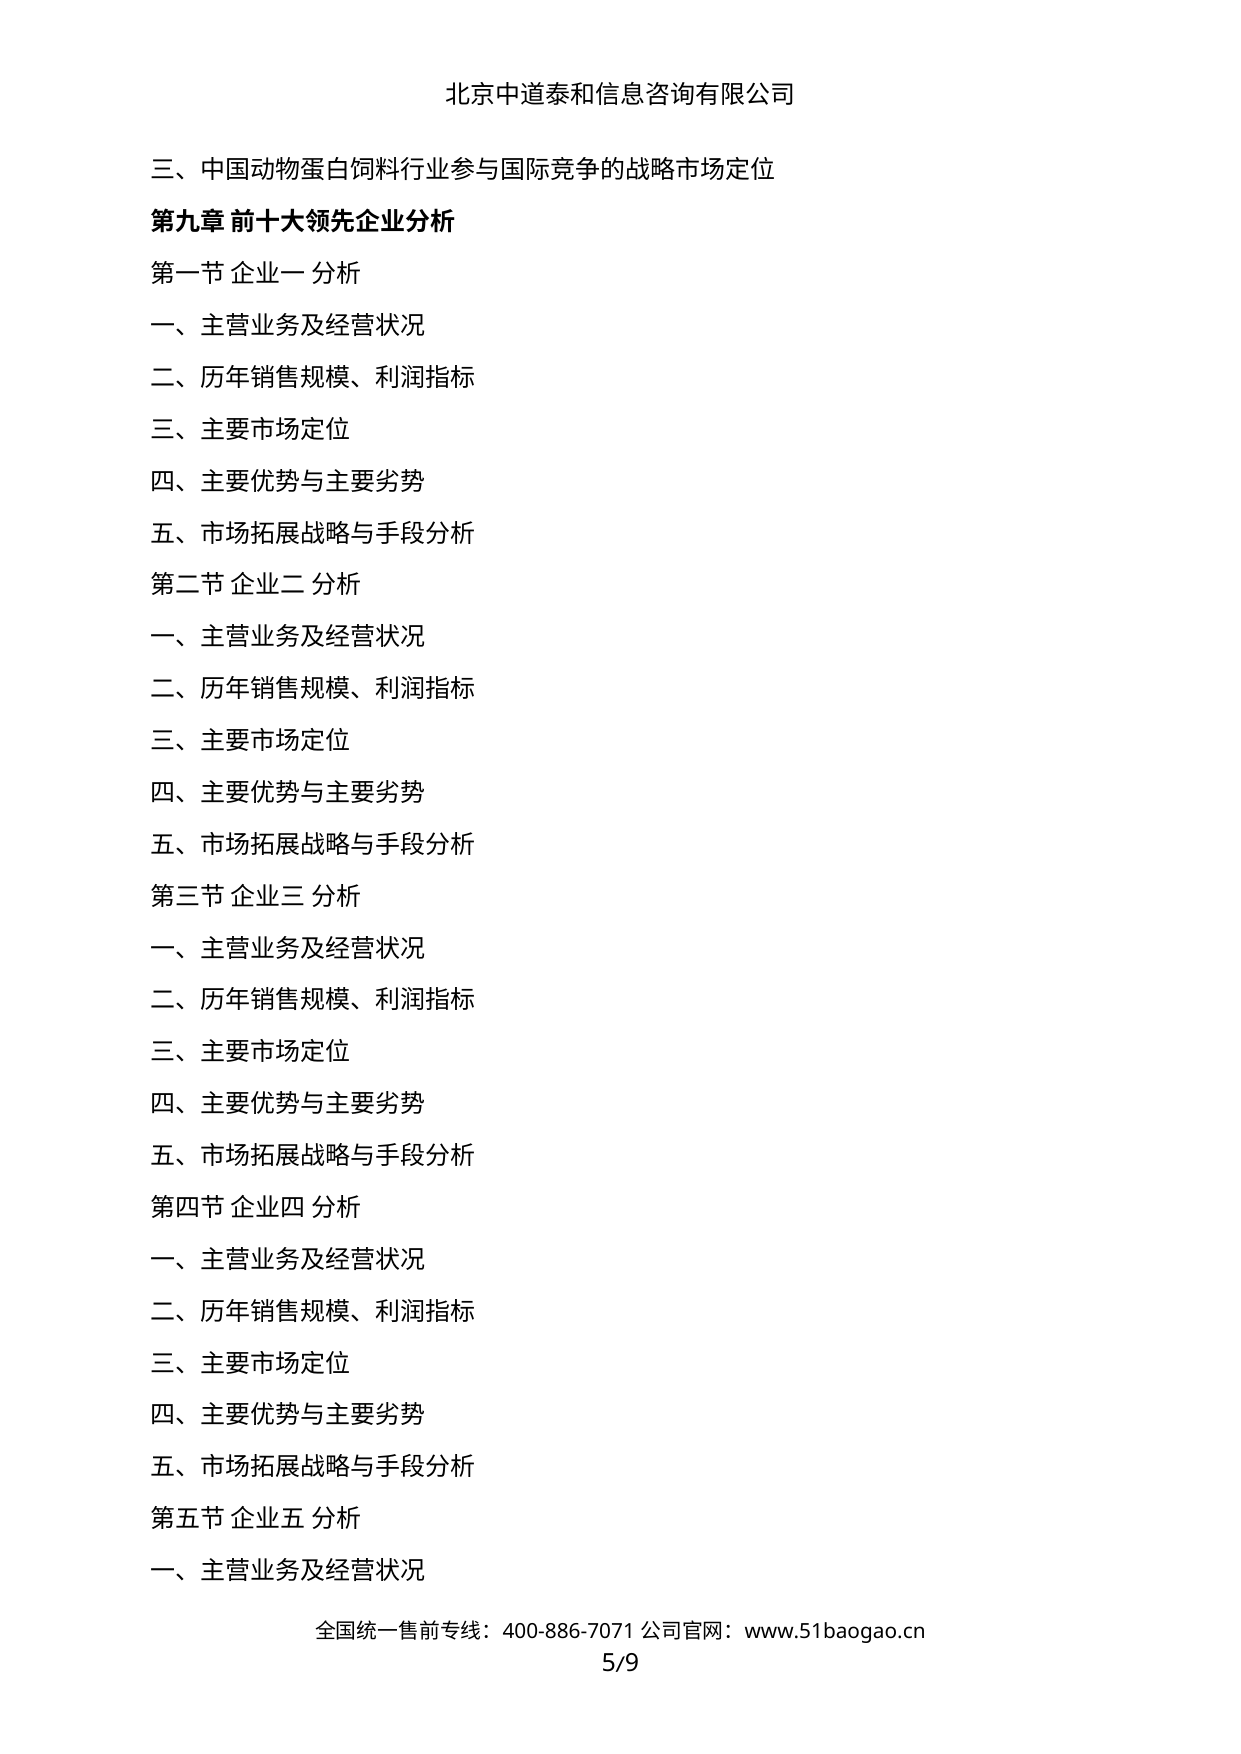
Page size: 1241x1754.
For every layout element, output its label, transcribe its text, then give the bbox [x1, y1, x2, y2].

text 三、主要市场定位 [150, 1343, 1090, 1379]
text 二、历年销售规模、利润指标 [150, 980, 1090, 1016]
text 二、历年销售规模、利润指标 [150, 1291, 1090, 1327]
text 三、主要市场定位 [150, 1032, 1090, 1068]
text 二、历年销售规模、利润指标 [150, 357, 1090, 394]
text 五、市场拓展战略与手段分析 [150, 1447, 1090, 1483]
text 五、市场拓展战略与手段分析 [150, 1136, 1090, 1172]
text 二、历年销售规模、利润指标 [150, 669, 1090, 705]
text 三、中国动物蛋白饲料行业参与国际竞争的战略市场定位 [150, 150, 1090, 186]
text 四、主要优势与主要劣势 [150, 461, 1090, 497]
text 一、主营业务及经营状况 [150, 1239, 1090, 1276]
text 第九章 前十大领先企业分析 [150, 202, 1090, 238]
text 第一节 企业一 分析 [150, 254, 1090, 290]
text 一、主营业务及经营状况 [150, 617, 1090, 653]
text 一、主营业务及经营状况 [150, 1551, 1090, 1587]
text 五、市场拓展战略与手段分析 [150, 513, 1090, 549]
text 一、主营业务及经营状况 [150, 306, 1090, 342]
text 第三节 企业三 分析 [150, 876, 1090, 912]
text 四、主要优势与主要劣势 [150, 1084, 1090, 1120]
text 一、主营业务及经营状况 [150, 928, 1090, 964]
text 三、主要市场定位 [150, 409, 1090, 446]
text 第五节 企业五 分析 [150, 1499, 1090, 1535]
text 四、主要优势与主要劣势 [150, 772, 1090, 809]
text 第四节 企业四 分析 [150, 1187, 1090, 1224]
text 三、主要市场定位 [150, 721, 1090, 757]
text 第二节 企业二 分析 [150, 565, 1090, 601]
text 四、主要优势与主要劣势 [150, 1395, 1090, 1431]
text 五、市场拓展战略与手段分析 [150, 824, 1090, 861]
